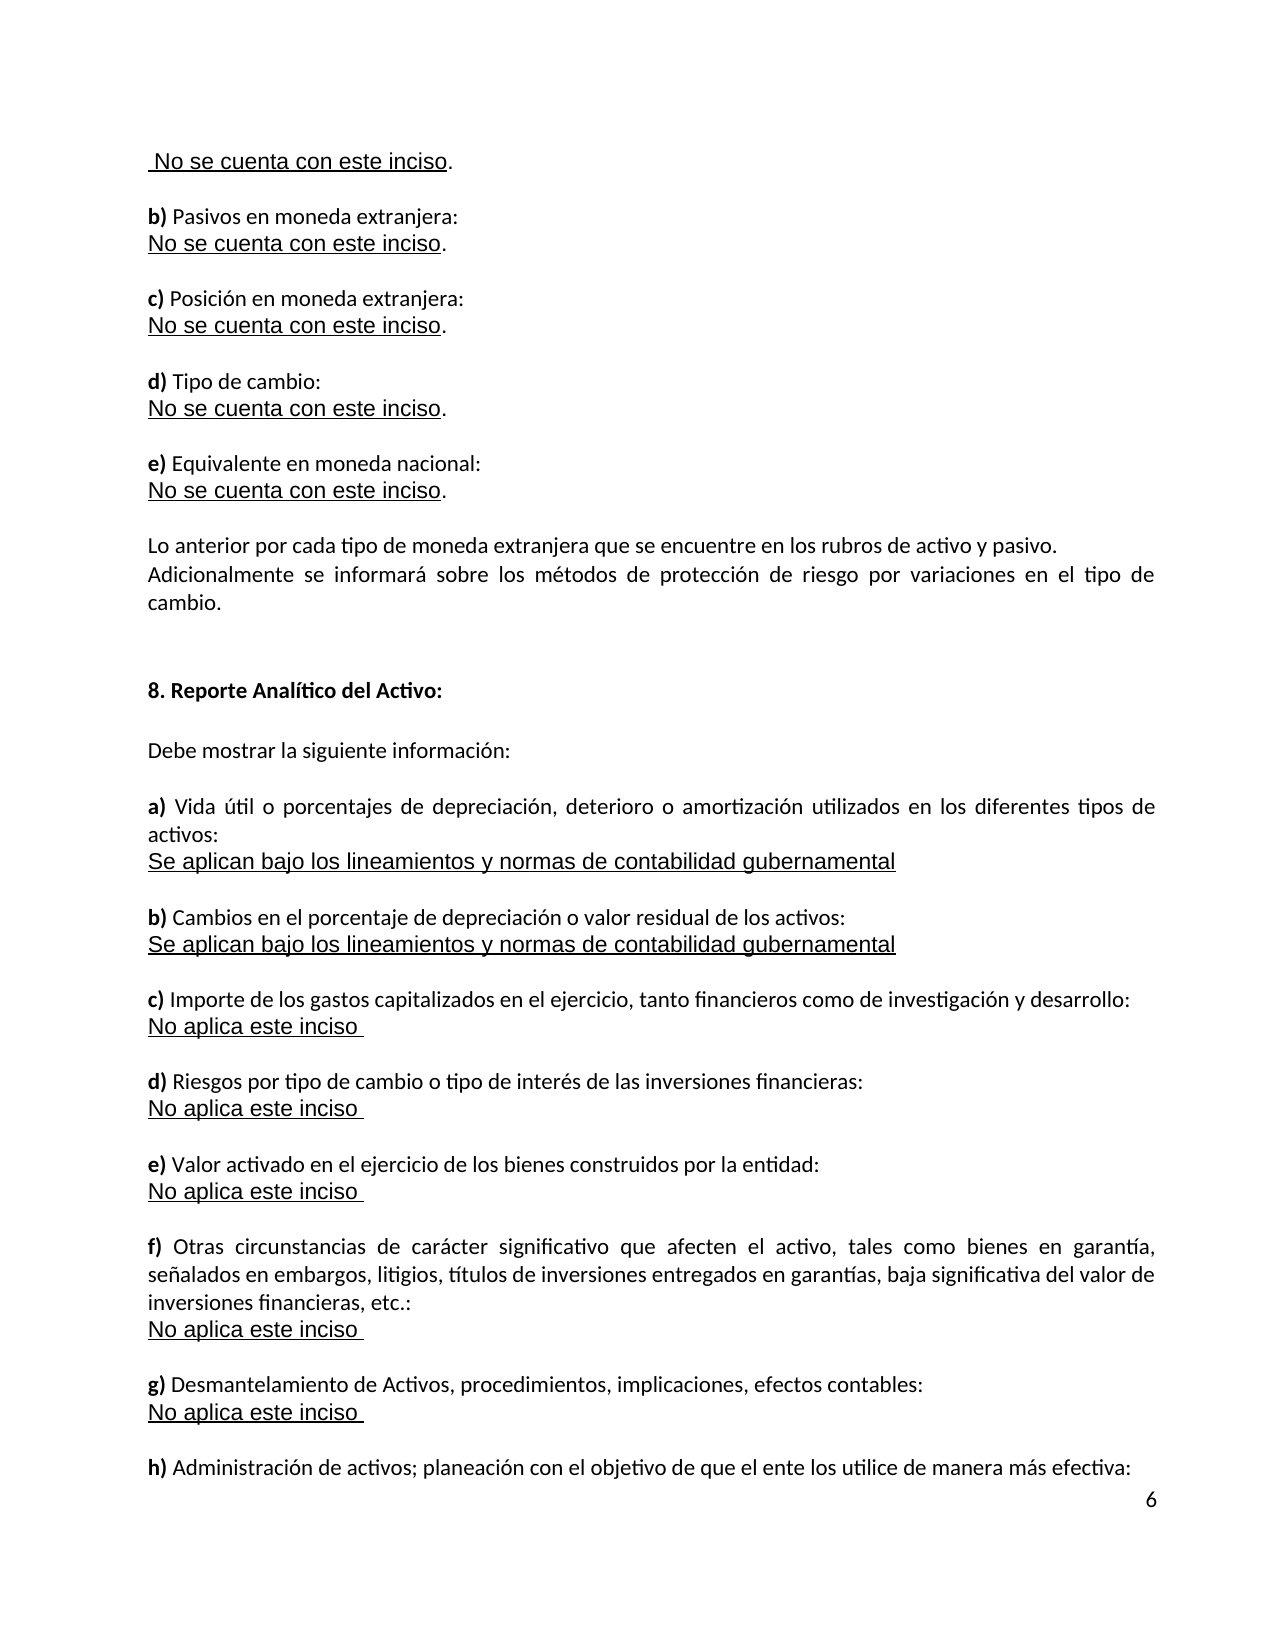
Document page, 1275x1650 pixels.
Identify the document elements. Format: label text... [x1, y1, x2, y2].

text Se aplican bajo los lineamientos y normas de contabilidad gubernamental [148, 848, 1157, 874]
text No aplica este inciso [148, 1316, 1157, 1343]
text b) Cambios en el porcentaje de depreciación o valor residual de los activos: [148, 903, 1157, 931]
text Se aplican bajo los lineamientos y normas de contabilidad gubernamental [148, 931, 1157, 957]
text Adicionalmente se informará sobre los métodos de protección de riesgo por variaciones en el tipo de cambio. [148, 560, 1157, 616]
text e) Valor activado en el ejercicio de los bienes construidos por la entidad: [148, 1150, 1157, 1178]
text No se cuenta con este inciso. [148, 477, 1157, 504]
text e) Equivalente en moneda nacional: [148, 449, 1157, 477]
text No se cuenta con este inciso. [148, 312, 1157, 339]
subtitle 8. Reporte Analítico del Activo: [148, 676, 1157, 704]
text No aplica este inciso [148, 1095, 1157, 1122]
text g) Desmantelamiento de Activos, procedimientos, implicaciones, efectos contables: [148, 1371, 1157, 1399]
text No aplica este inciso [148, 1178, 1157, 1204]
text b) Pasivos en moneda extranjera: [148, 202, 1157, 230]
text c) Importe de los gastos capitalizados en el ejercicio, tanto financieros como de investigación y desarrollo: [148, 985, 1157, 1013]
text Debe mostrar la siguiente información: [148, 736, 1157, 764]
text Lo anterior por cada tipo de moneda extranjera que se encuentre en los rubros de activo y pasivo. [148, 532, 1157, 560]
text No se cuenta con este inciso. [148, 148, 1157, 174]
text c) Posición en moneda extranjera: [148, 284, 1157, 312]
text d) Riesgos por tipo de cambio o tipo de interés de las inversiones financieras: [148, 1067, 1157, 1095]
text No se cuenta con este inciso. [148, 395, 1157, 421]
text f) Otras circunstancias de carácter significativo que afecten el activo, tales como bienes en garantía, señalados en embargos, litigios, títulos de inversiones entregados en garantías, baja significativa del valor de inversiones financieras, etc.: [148, 1232, 1157, 1316]
text No aplica este inciso [148, 1013, 1157, 1039]
text No aplica este inciso [148, 1399, 1157, 1425]
text No se cuenta con este inciso. [148, 230, 1157, 256]
text a) Vida útil o porcentajes de depreciación, deterioro o amortización utilizados en los diferentes tipos de activos: [148, 792, 1157, 848]
text d) Tipo de cambio: [148, 367, 1157, 395]
text h) Administración de activos; planeación con el objetivo de que el ente los utilice de manera más efectiva: [148, 1453, 1157, 1481]
